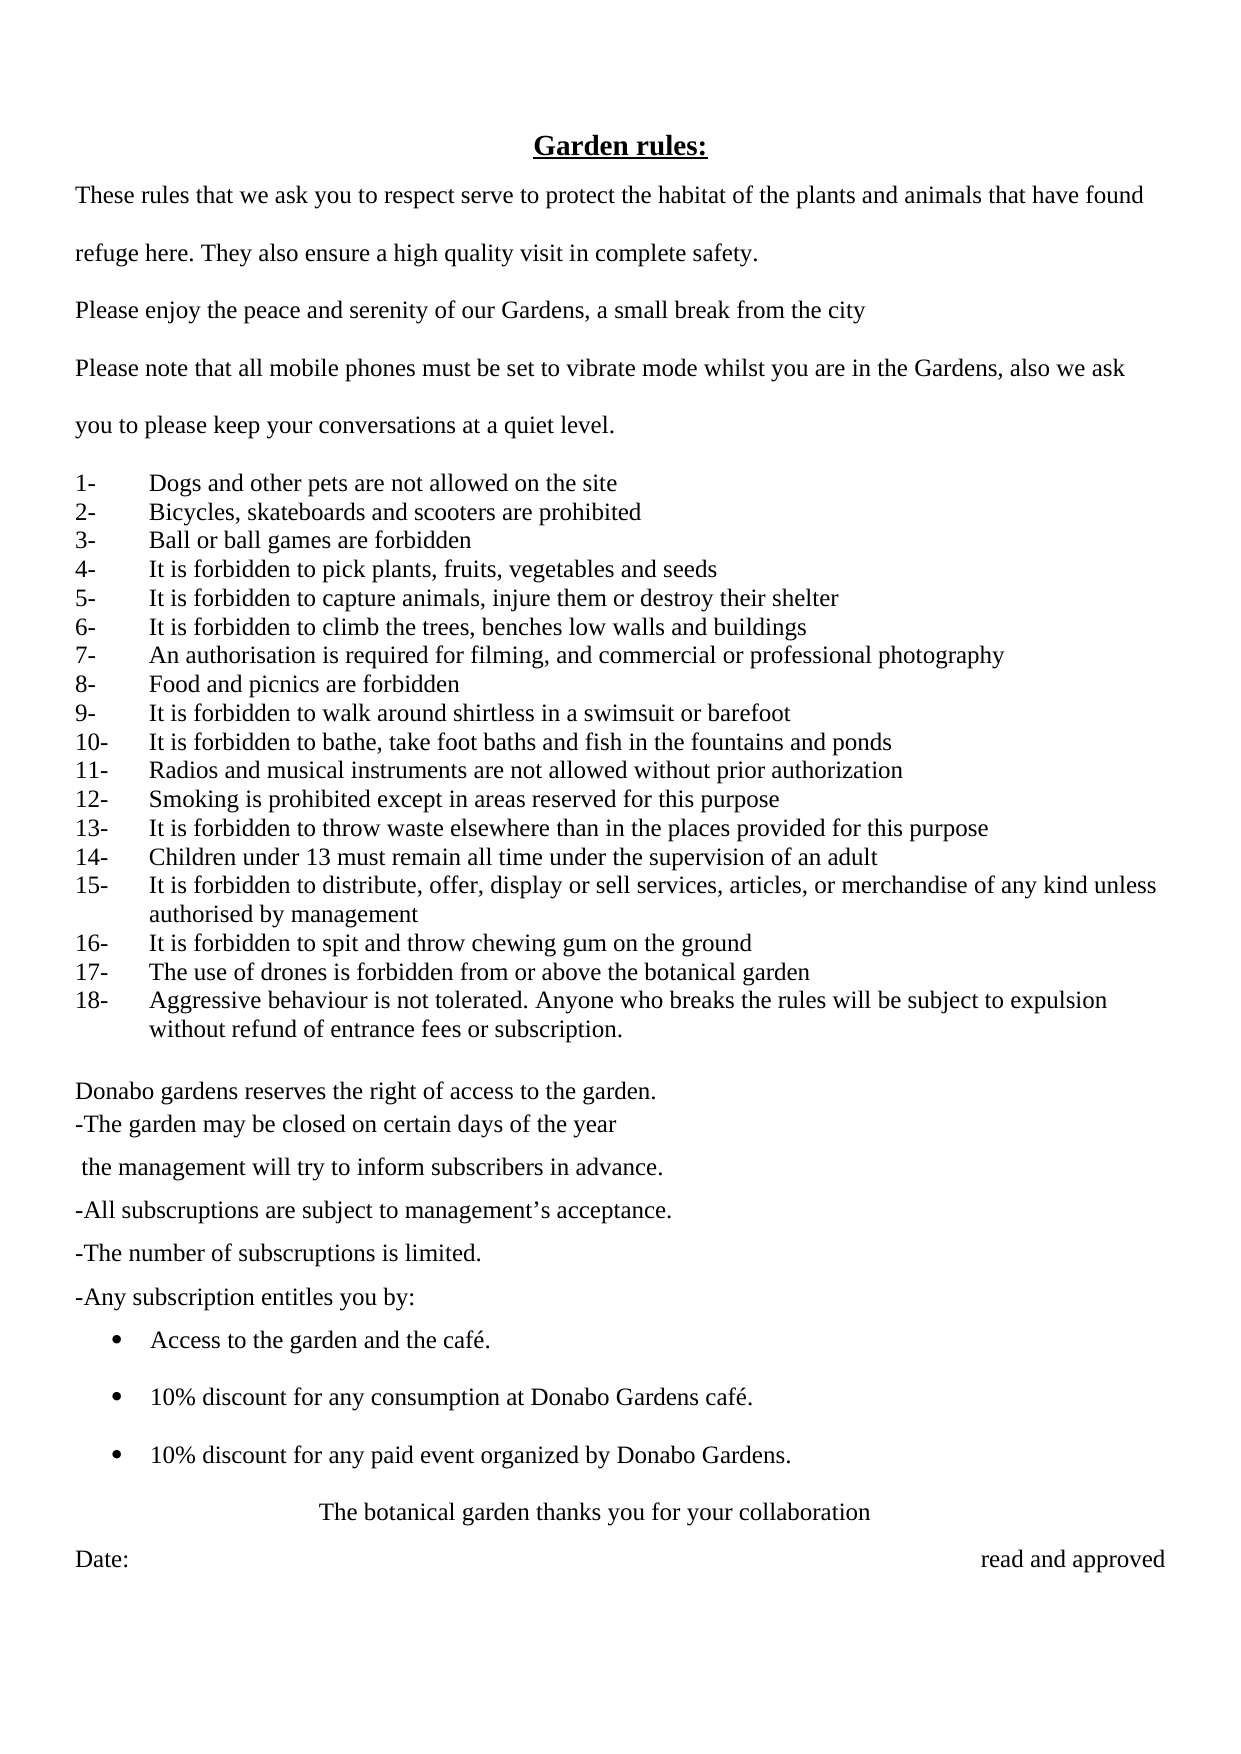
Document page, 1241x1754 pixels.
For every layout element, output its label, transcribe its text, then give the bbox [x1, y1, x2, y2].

list 10% discount for any consumption at Donabo Gardens café. [112, 1382, 1165, 1411]
list 10% discount for any paid event organized by Donabo Gardens. [112, 1440, 1165, 1468]
text 7- An authorisation is required for filming, and commercial or professional photography [75, 641, 1165, 669]
text 15- It is forbidden to distribute, offer, display or sell services, articles, or merchandise of any kind unless [75, 871, 1165, 899]
text 5- It is forbidden to capture animals, injure them or destroy their shelter [75, 583, 1165, 612]
text These rules that we ask you to respect serve to protect the habitat of the plants and animals that have found refuge here. They also ensure a high quality visit in complete safety. [75, 181, 1165, 267]
text 14- Children under 13 must remain all time under the supervision of an adult [75, 842, 1165, 871]
text 11- Radios and musical instruments are not allowed without prior authorization [75, 756, 1165, 784]
text 6- It is forbidden to climb the trees, benches low walls and buildings [75, 612, 1165, 641]
text 8- Food and picnics are forbidden [75, 669, 1165, 698]
text -The number of subscruptions is limited. [75, 1238, 1165, 1267]
text 16- It is forbidden to spit and throw chewing gum on the ground [75, 928, 1165, 957]
text The botanical garden thanks you for your collaboration [75, 1497, 1165, 1526]
text 1- Dogs and other pets are not allowed on the site [75, 468, 1165, 497]
text 9- It is forbidden to walk around shirtless in a swimsuit or barefoot [75, 698, 1165, 727]
text Garden rules: [75, 128, 1165, 161]
text Donabo gardens reserves the right of access to the garden. [75, 1076, 1165, 1105]
text 3- Ball or ball games are forbidden [75, 526, 1165, 554]
text Please note that all mobile phones must be set to vibrate mode whilst you are in the Gardens, also we ask you to please keep your conversations at a quiet level. [75, 353, 1165, 439]
text -Any subscription entitles you by: [75, 1282, 1165, 1310]
text Date: read and approved [75, 1544, 1165, 1573]
text 12- Smoking is prohibited except in areas reserved for this purpose [75, 784, 1165, 813]
text the management will try to inform subscribers in advance. [75, 1152, 1165, 1181]
text -The garden may be closed on certain days of the year [75, 1109, 1165, 1138]
text 13- It is forbidden to throw waste elsewhere than in the places provided for this purpose [75, 813, 1165, 842]
text 10- It is forbidden to bathe, take foot baths and fish in the fountains and ponds [75, 727, 1165, 756]
text 2- Bicycles, skateboards and scooters are prohibited [75, 497, 1165, 526]
text 4- It is forbidden to pick plants, fruits, vegetables and seeds [75, 554, 1165, 583]
text 18- Aggressive behaviour is not tolerated. Anyone who breaks the rules will be subject to expulsion without refund of entrance fees or subscription. [75, 986, 1165, 1043]
text authorised by management [149, 899, 1165, 928]
list Access to the garden and the café. [112, 1325, 1165, 1353]
text Please enjoy the peace and serenity of our Gardens, a small break from the city [75, 296, 1165, 324]
text 17- The use of drones is forbidden from or above the botanical garden [75, 957, 1165, 986]
text -All subscruptions are subject to management’s acceptance. [75, 1195, 1165, 1224]
